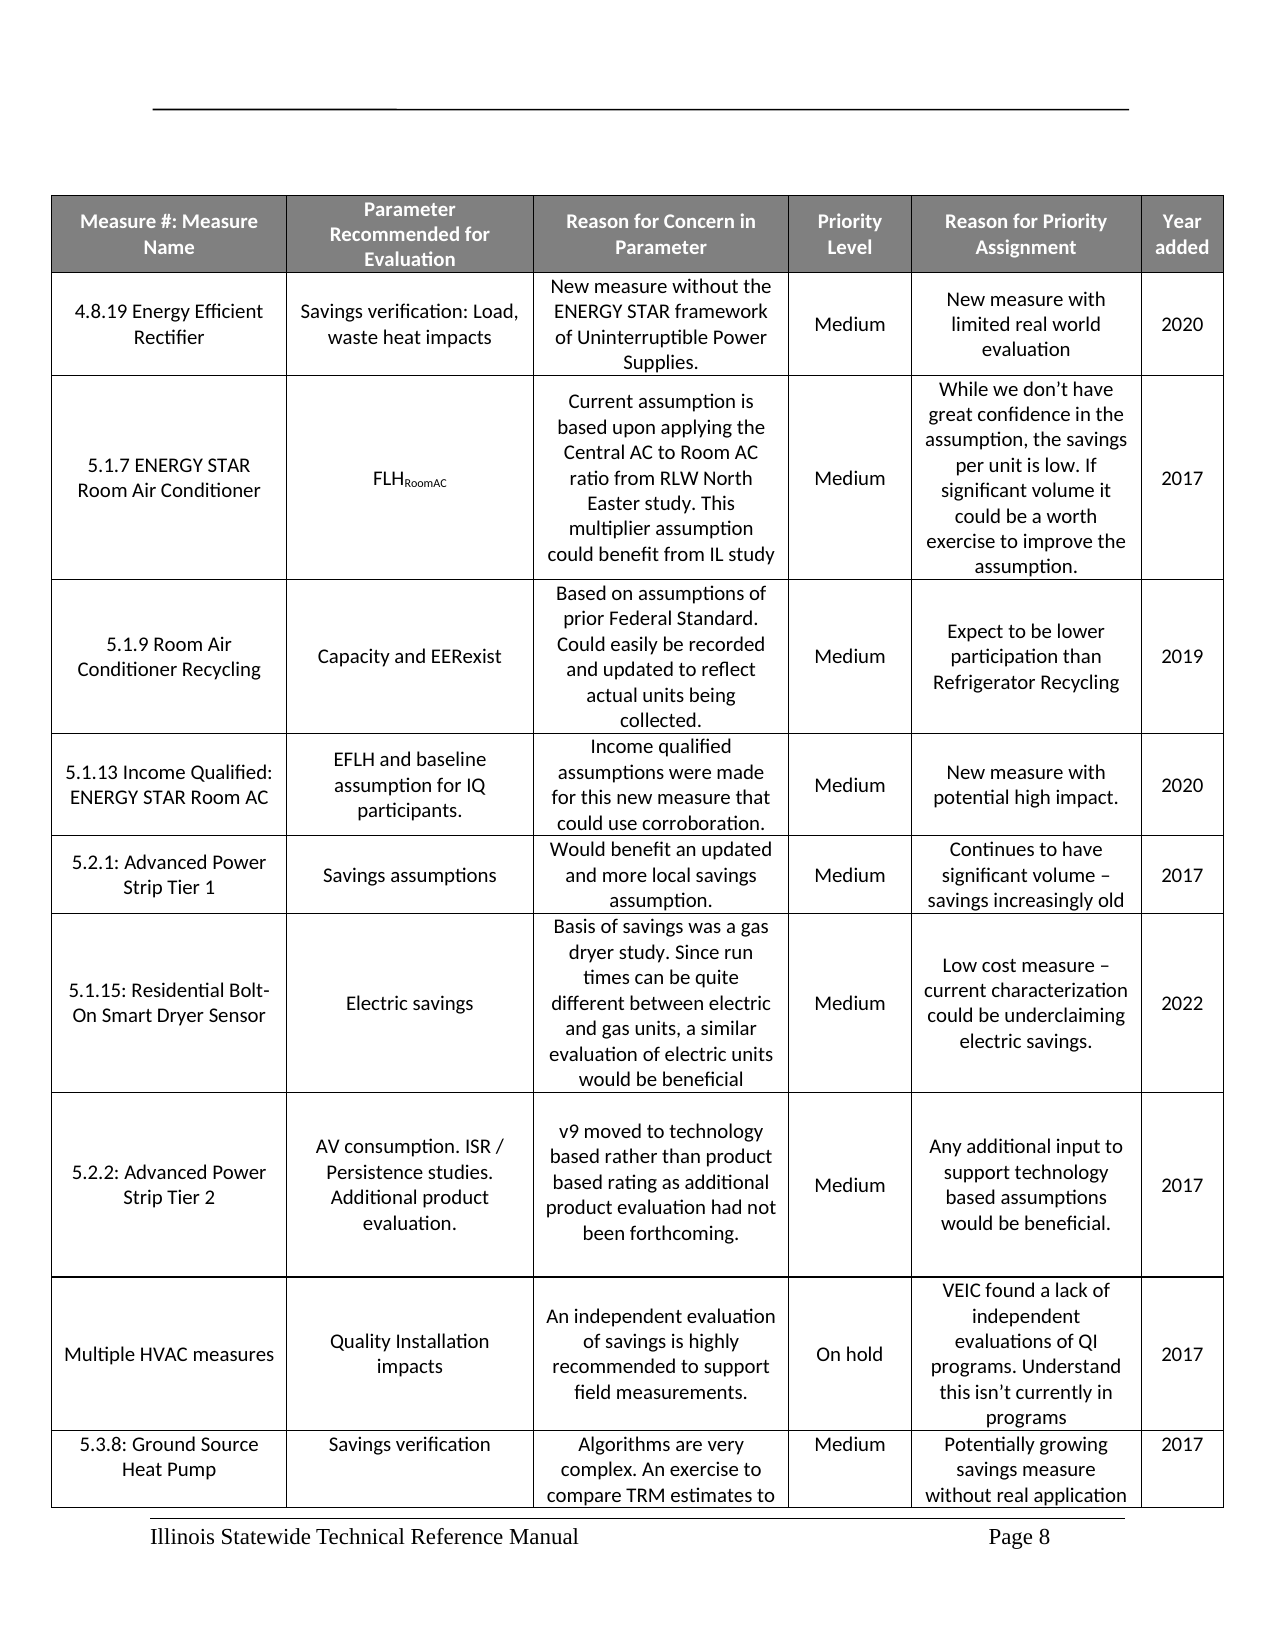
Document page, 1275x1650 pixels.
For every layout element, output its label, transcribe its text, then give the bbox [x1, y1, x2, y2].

table_cell 2017 [1142, 1093, 1223, 1276]
table_cell Quality Installation impacts [287, 1278, 533, 1430]
table_cell Electric savings [287, 914, 533, 1092]
table_cell 5.2.1: Advanced Power Strip Tier 1 [52, 836, 286, 913]
table_cell 4.8.19 Energy Efficient Rectifier [52, 273, 286, 375]
table_cell Savings assumptions [287, 836, 533, 913]
table_cell Medium [789, 273, 911, 375]
table_cell VEIC found a lack of independent evaluations of QI programs. Understand this isn’t currently in programs [912, 1278, 1141, 1430]
table_cell Any additional input to support technology based assumptions would be beneficial. [912, 1093, 1141, 1276]
table_cell Savings verification [287, 1431, 533, 1507]
table_cell Basis of savings was a gas dryer study. Since run times can be quite different between electric and gas units, a similar evaluation of electric units would be beneficial [534, 914, 788, 1092]
table_cell 2019 [1142, 580, 1223, 733]
table_cell Would benefit an updated and more local savings assumption. [534, 836, 788, 913]
table_cell 5.1.9 Room Air Conditioner Recycling [52, 580, 286, 733]
table_cell Income qualified assumptions were made for this new measure that could use corroboration. [534, 734, 788, 835]
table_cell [534, 1431, 788, 1507]
table_cell 2020 [1142, 734, 1223, 835]
table_cell Current assumption is based upon applying the Central AC to Room AC ratio from RLW North Easter study. This multiplier assumption could benefit from IL study [534, 376, 788, 579]
table_cell 2017 [1142, 1278, 1223, 1430]
table_cell 5.1.7 ENERGY STAR Room Air Conditioner [52, 376, 286, 579]
table_cell New measure with potential high impact. [912, 734, 1141, 835]
table_cell AV consumption. ISR / Persistence studies. Additional product evaluation. [287, 1093, 533, 1276]
table_cell FLHRoomAC [287, 376, 533, 579]
table_header Measure #: Measure Name [52, 196, 286, 272]
table_header Reason for Priority Assignment [912, 196, 1141, 272]
table_header Year added [1142, 196, 1223, 272]
table_header Priority Level [789, 196, 911, 272]
table_cell Continues to have significant volume – savings increasingly old [912, 836, 1141, 913]
table_cell Medium [789, 734, 911, 835]
table_cell Multiple HVAC measures [52, 1278, 286, 1430]
table_cell 5.1.15: Residential Bolt-On Smart Dryer Sensor [52, 914, 286, 1092]
table_cell Expect to be lower participation than Refrigerator Recycling [912, 580, 1141, 733]
table_cell 2022 [1142, 914, 1223, 1092]
table_cell Medium [789, 1093, 911, 1276]
table_cell 5.3.8: Ground Source Heat Pump [52, 1431, 286, 1507]
table_cell 2017 [1142, 836, 1223, 913]
table_cell New measure without the ENERGY STAR framework of Uninterruptible Power Supplies. [534, 273, 788, 375]
table_header Reason for Concern in Parameter [534, 196, 788, 272]
table_cell An independent evaluation of savings is highly recommended to support field measurements. [534, 1278, 788, 1430]
table_cell Medium [789, 376, 911, 579]
table_cell Medium [789, 914, 911, 1092]
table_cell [912, 1431, 1141, 1507]
table_cell 5.1.13 Income Qualified: ENERGY STAR Room AC [52, 734, 286, 835]
table_cell Medium [789, 580, 911, 733]
table_header Parameter Recommended for Evaluation [287, 196, 533, 272]
table_cell v9 moved to technology based rather than product based rating as additional product evaluation had not been forthcoming. [534, 1093, 788, 1276]
table_cell EFLH and baseline assumption for IQ participants. [287, 734, 533, 835]
table_cell Based on assumptions of prior Federal Standard. Could easily be recorded and updated to reflect actual units being collected. [534, 580, 788, 733]
table_cell Capacity and EERexist [287, 580, 533, 733]
table_cell 2017 [1142, 376, 1223, 579]
table_cell On hold [789, 1278, 911, 1430]
table_cell 2017 [1142, 1431, 1223, 1507]
table_cell While we don’t have great confidence in the assumption, the savings per unit is low. If significant volume it could be a worth exercise to improve the assumption. [912, 376, 1141, 579]
table_cell 2020 [1142, 273, 1223, 375]
table_cell Medium [789, 1431, 911, 1507]
table_cell Low cost measure – current characterization could be underclaiming electric savings. [912, 914, 1141, 1092]
table_cell Medium [789, 836, 911, 913]
table_cell 5.2.2: Advanced Power Strip Tier 2 [52, 1093, 286, 1276]
table_cell Savings verification: Load, waste heat impacts [287, 273, 533, 375]
table_cell New measure with limited real world evaluation [912, 273, 1141, 375]
